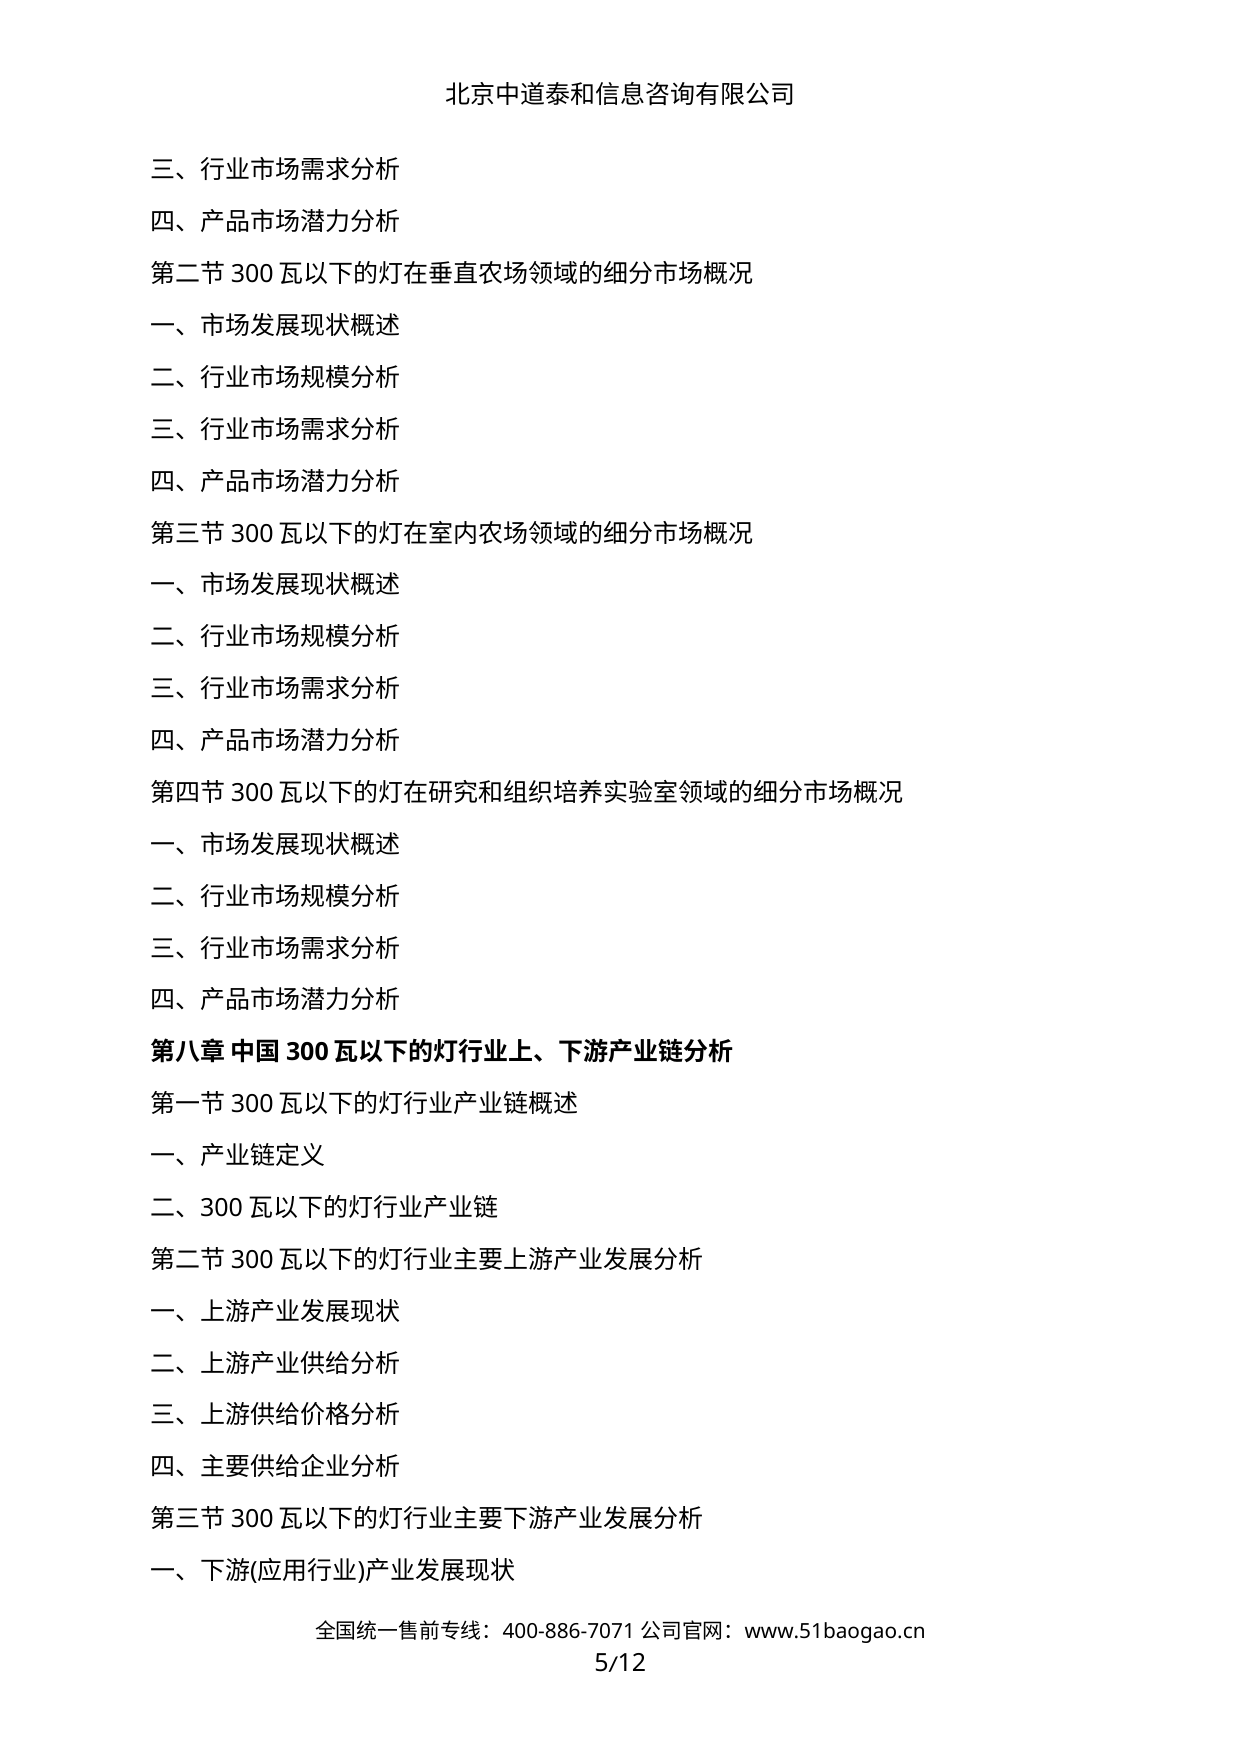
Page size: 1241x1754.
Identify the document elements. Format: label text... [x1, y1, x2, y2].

text 四、产品市场潜力分析 [150, 721, 1090, 757]
text 四、产品市场潜力分析 [150, 461, 1090, 497]
text 二、上游产业供给分析 [150, 1343, 1090, 1379]
text 一、市场发展现状概述 [150, 565, 1090, 601]
text 二、300瓦以下的灯行业产业链 [150, 1187, 1090, 1224]
text 第三节 300瓦以下的灯在室内农场领域的细分市场概况 [150, 513, 1090, 549]
text 第二节 300瓦以下的灯行业主要上游产业发展分析 [150, 1239, 1090, 1276]
text 三、行业市场需求分析 [150, 928, 1090, 964]
text 第八章 中国300瓦以下的灯行业上、下游产业链分析 [150, 1032, 1090, 1068]
text 三、行业市场需求分析 [150, 669, 1090, 705]
text 三、上游供给价格分析 [150, 1395, 1090, 1431]
text 第三节 300瓦以下的灯行业主要下游产业发展分析 [150, 1499, 1090, 1535]
text 第一节 300瓦以下的灯行业产业链概述 [150, 1084, 1090, 1120]
text 四、产品市场潜力分析 [150, 980, 1090, 1016]
text 四、主要供给企业分析 [150, 1447, 1090, 1483]
text 二、行业市场规模分析 [150, 876, 1090, 912]
text 一、上游产业发展现状 [150, 1291, 1090, 1327]
text 二、行业市场规模分析 [150, 617, 1090, 653]
text 第二节 300瓦以下的灯在垂直农场领域的细分市场概况 [150, 254, 1090, 290]
text 二、行业市场规模分析 [150, 357, 1090, 394]
text 三、行业市场需求分析 [150, 150, 1090, 186]
text 一、市场发展现状概述 [150, 824, 1090, 861]
text 一、产业链定义 [150, 1136, 1090, 1172]
text 第四节 300瓦以下的灯在研究和组织培养实验室领域的细分市场概况 [150, 772, 1090, 809]
text 一、下游(应用行业)产业发展现状 [150, 1551, 1090, 1587]
text 三、行业市场需求分析 [150, 409, 1090, 446]
text 四、产品市场潜力分析 [150, 202, 1090, 238]
text 一、市场发展现状概述 [150, 306, 1090, 342]
